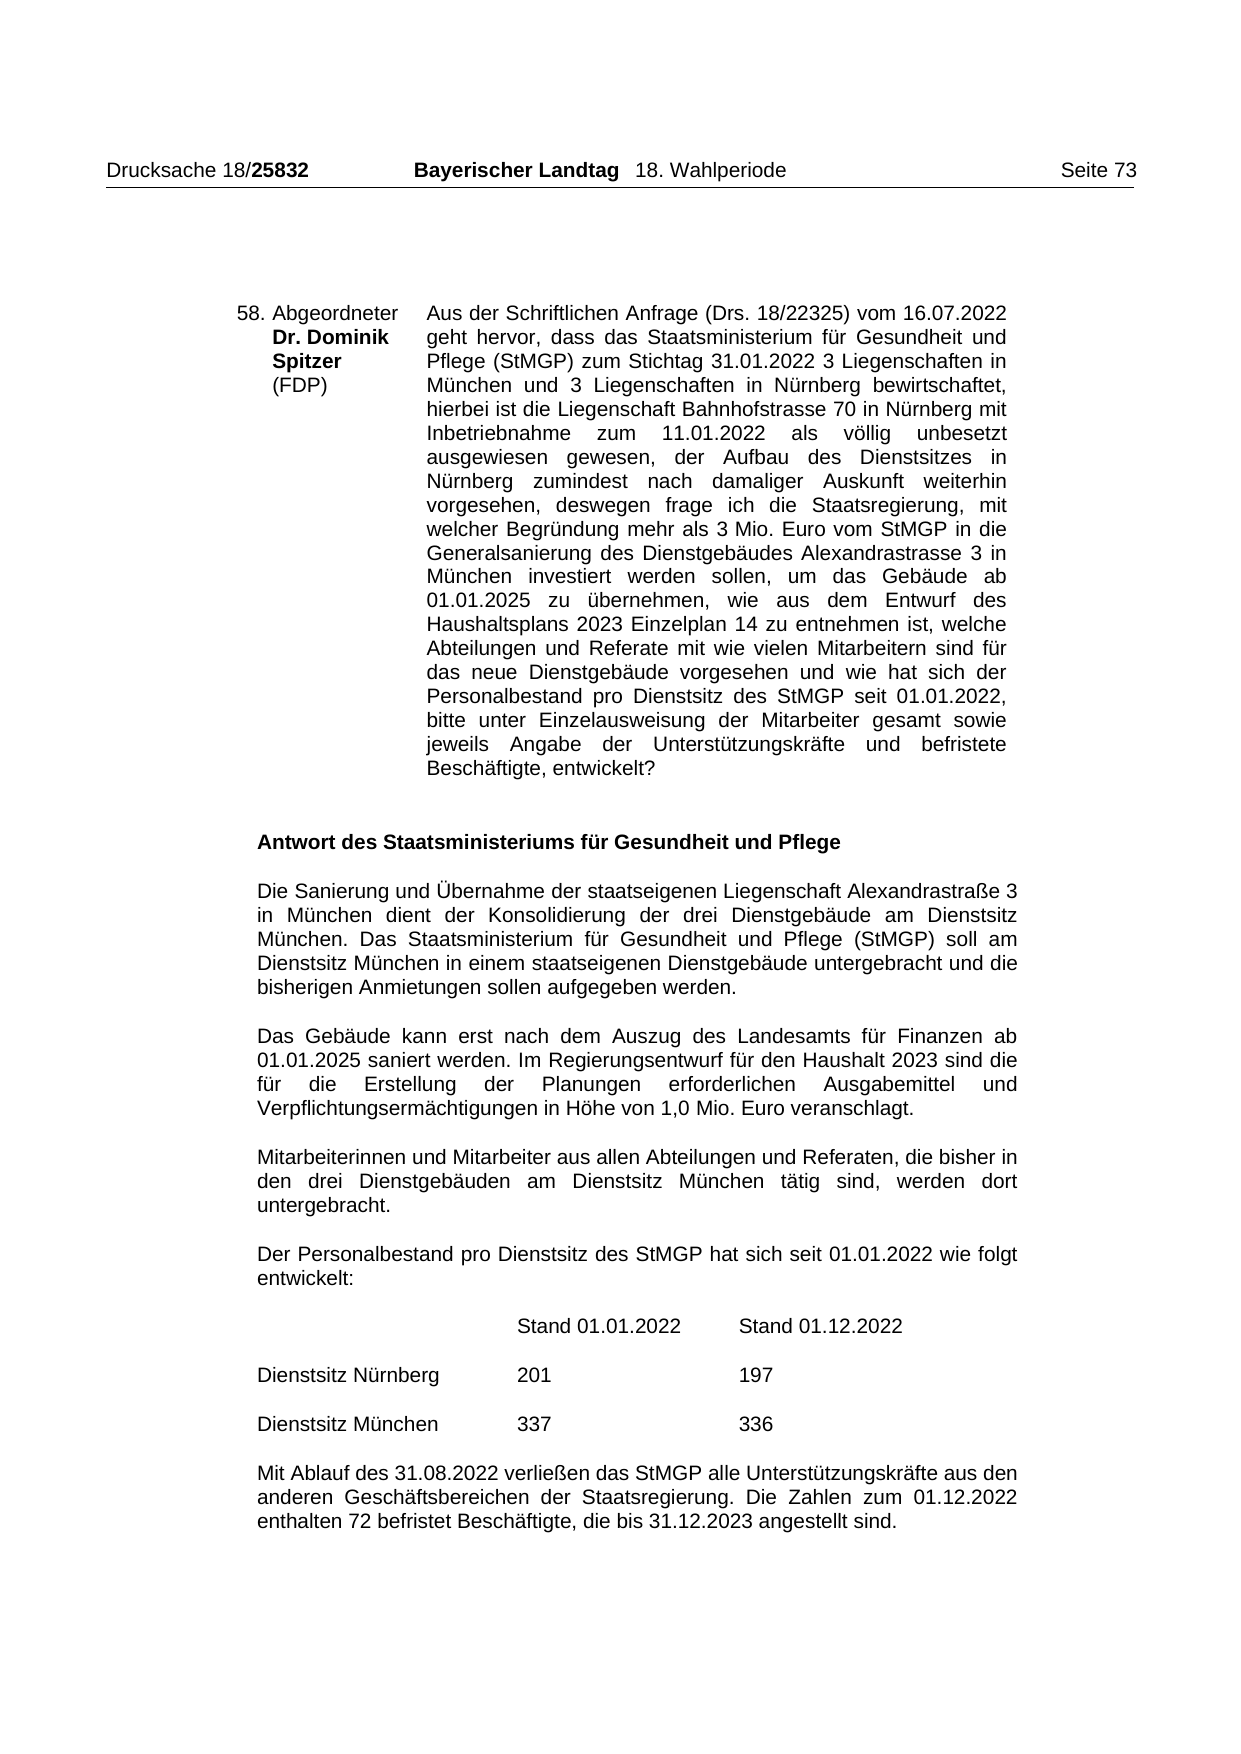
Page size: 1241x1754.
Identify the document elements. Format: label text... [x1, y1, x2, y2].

text Das Gebäude kann erst nach dem Auszug des Landesamts für Finanzen ab 01.01.2025 saniert werden. Im Regierungsentwurf für den Haushalt 2023 sind die für die Erstellung der Planungen erforderlichen Ausgabemittel und Verpflichtungsermächtigungen in Höhe von 1,0 Mio. Euro veranschlagt. [257, 1024, 1019, 1119]
table_header Aus der Schriftlichen Anfrage (Drs. 18/22325) vom 16.07.2022 geht hervor, dass das Staatsministerium für Gesundheit und Pflege (StMGP) zum Stichtag 31.01.2022 3 Liegenschaften in München und 3 Liegenschaften in Nürnberg bewirtschaftet, hierbei ist die Liegenschaft Bahnhofstrasse 70 in Nürnberg mit Inbetriebnahme zum 11.01.2022 als völlig unbesetzt ausgewiesen gewesen, der Aufbau des Dienstsitzes in Nürnberg zumindest nach damaliger Auskunft weiterhin vorgesehen, deswegen frage ich die Staatsregierung, mit welcher Begründung mehr als 3 Mio. Euro vom StMGP in die Generalsanierung des Dienstgebäudes Alexandrastrasse 3 in München investiert werden sollen, um das Gebäude ab 01.01.2025 zu übernehmen, wie aus dem Entwurf des Haushaltsplans 2023 Einzelplan 14 zu entnehmen ist, welche Abteilungen und Referate mit wie vielen Mitarbeitern sind für das neue Dienstgebäude vorgesehen und wie hat sich der Personalbestand pro Dienstsitz des StMGP seit 01.01.2022, bitte unter Einzelausweisung der Mitarbeiter gesamt sowie jeweils Angabe der Unterstützungskräfte und befristete Beschäftigte, entwickelt? [415, 226, 1019, 780]
text Mitarbeiterinnen und Mitarbeiter aus allen Abteilungen und Referaten, die bisher in den drei Dienstgebäuden am Dienstsitz München tätig sind, werden dort untergebracht. [257, 1144, 1019, 1216]
text Dienstsitz München 337 336 [257, 1412, 1019, 1436]
text Die Sanierung und Übernahme der staatseigenen Liegenschaft Alexandrastraße 3 in München dient der Konsolidierung der drei Dienstgebäude am Dienstsitz München. Das Staatsministerium für Gesundheit und Pflege (StMGP) soll am Dienstsitz München in einem staatseigenen Dienstgebäude untergebracht und die bisherigen Anmietungen sollen aufgegeben werden. [257, 879, 1019, 999]
text Antwort des Staatsministeriums für Gesundheit und Pflege [257, 830, 1019, 854]
table_header Abgeordneter Dr. Dominik Spitzer (FDP) [225, 226, 415, 780]
text Stand 01.01.2022 Stand 01.12.2022 [478, 1314, 1019, 1338]
text Dienstsitz Nürnberg 201 197 [257, 1363, 1019, 1387]
text Der Personalbestand pro Dienstsitz des StMGP hat sich seit 01.01.2022 wie folgt entwickelt: [257, 1241, 1019, 1289]
text Mit Ablauf des 31.08.2022 verließen das StMGP alle Unterstützungskräfte aus den anderen Geschäftsbereichen der Staatsregierung. Die Zahlen zum 01.12.2022 enthalten 72 befristet Beschäftigte, die bis 31.12.2023 angestellt sind. [257, 1461, 1019, 1533]
